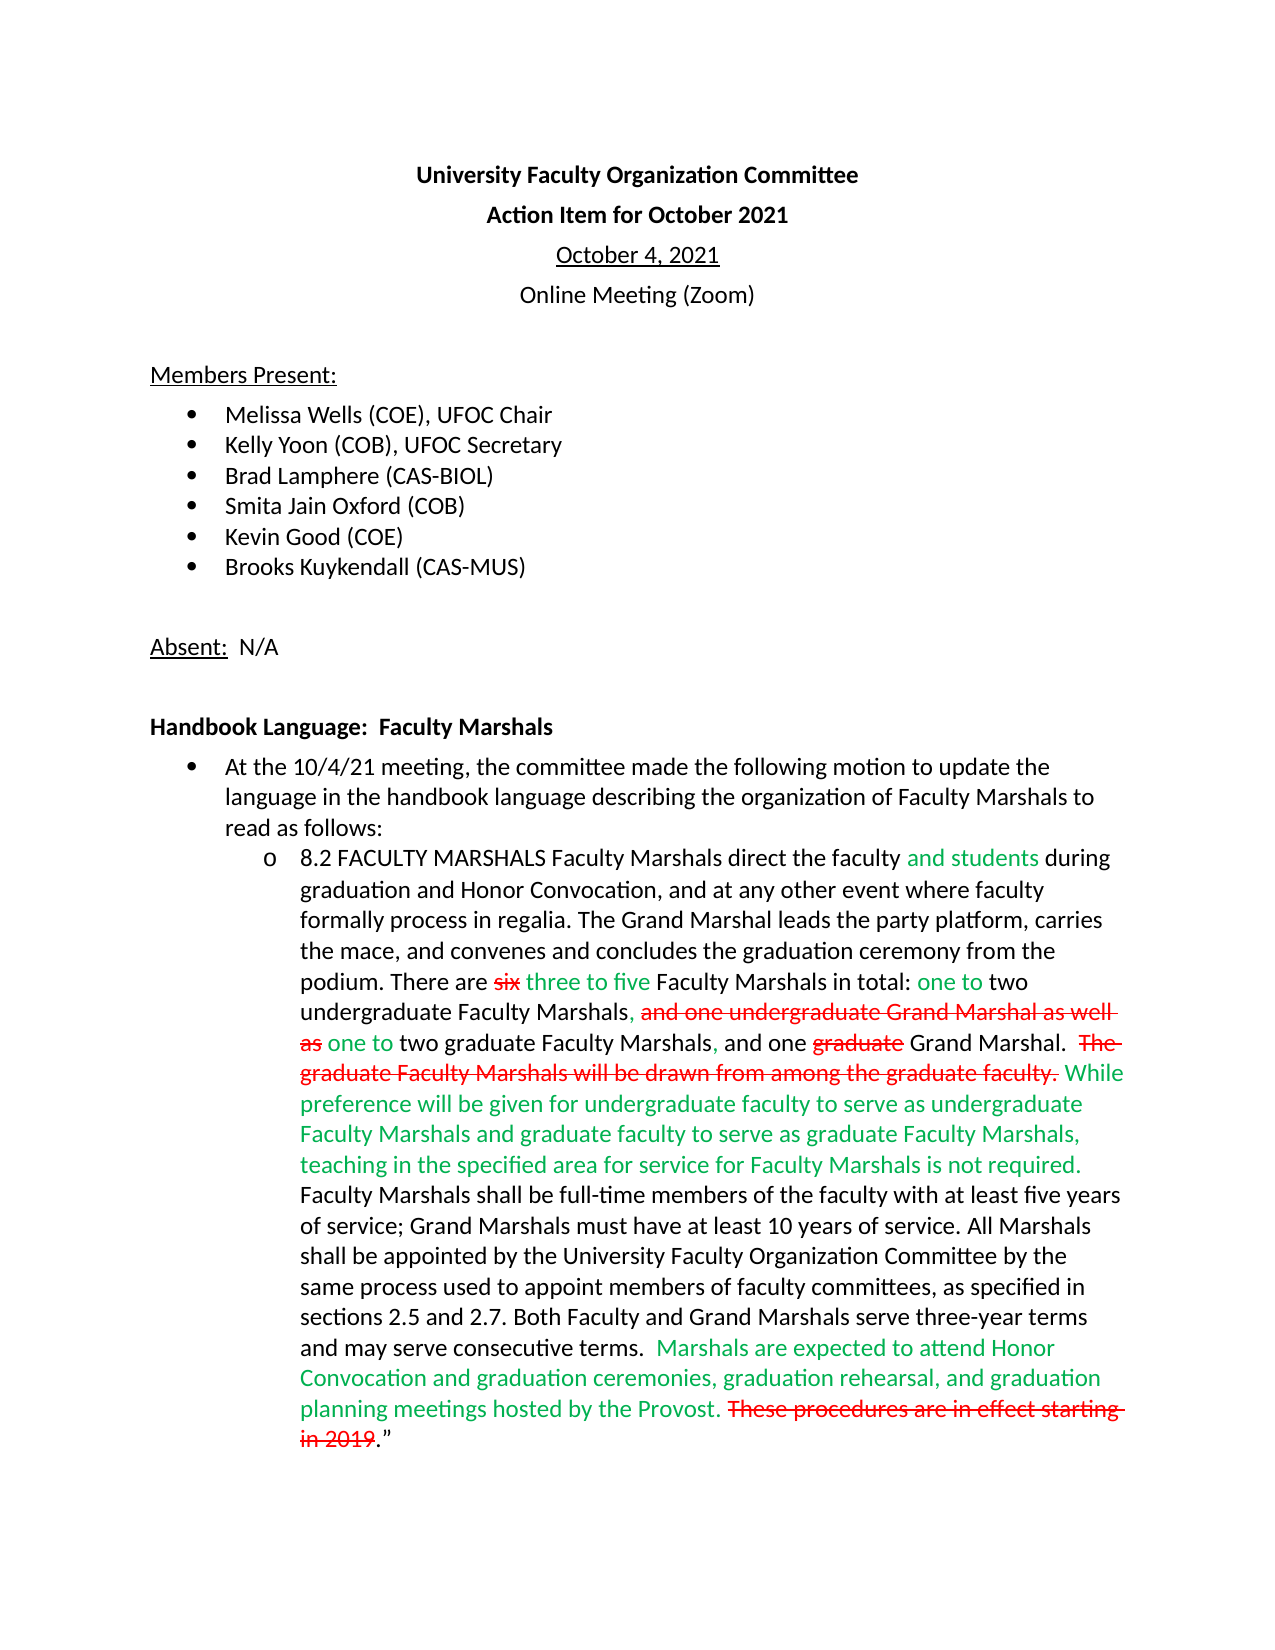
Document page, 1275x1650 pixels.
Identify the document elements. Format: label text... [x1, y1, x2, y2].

text Absent: N/A [150, 631, 1125, 662]
text October 4, 2021 [150, 239, 1125, 270]
list Brad Lamphere (CAS-BIOL) [187, 460, 1125, 490]
list Melissa Wells (COE), UFOC Chair [187, 399, 1125, 429]
text Action Item for October 2021 [150, 199, 1125, 230]
list At the 10/4/21 meeting, the committee made the following motion to update the language in the handbook language describing the organization of Faculty Marshals to read as follows: [187, 751, 1125, 842]
text Online Meeting (Zoom) [150, 279, 1125, 309]
text University Faculty Organization Committee [150, 159, 1125, 190]
list Brooks Kuykendall (CAS-MUS) [187, 551, 1125, 582]
text Members Present: [150, 359, 1125, 389]
list Kevin Good (COE) [187, 521, 1125, 551]
text Handbook Language: Faculty Marshals [150, 711, 1125, 741]
list Smita Jain Oxford (COB) [187, 490, 1125, 521]
list Kelly Yoon (COB), UFOC Secretary [187, 429, 1125, 460]
list 8.2 FACULTY MARSHALS Faculty Marshals direct the faculty and students during graduation and Honor Convocation, and at any other event where faculty formally process in regalia. The Grand Marshal leads the party platform, carries the mace, and convenes and concludes the graduation ceremony from the podium. There are six three to five Faculty Marshals in total: one to two undergraduate Faculty Marshals, and one undergraduate Grand Marshal as well as one to two graduate Faculty Marshals, and one graduate Grand Marshal. The graduate Faculty Marshals will be drawn from among the graduate faculty. While preference will be given for undergraduate faculty to serve as undergraduate Faculty Marshals and graduate faculty to serve as graduate Faculty Marshals, teaching in the specified area for service for Faculty Marshals is not required. Faculty Marshals shall be full-time members of the faculty with at least five years of service; Grand Marshals must have at least 10 years of service. All Marshals shall be appointed by the University Faculty Organization Committee by the same process used to appoint members of faculty committees, as specified in sections 2.5 and 2.7. Both Faculty and Grand Marshals serve three-year terms and may serve consecutive terms. Marshals are expected to attend Honor Convocation and graduation ceremonies, graduation rehearsal, and graduation planning meetings hosted by the Provost. These procedures are in effect starting in 2019.” [262, 842, 1125, 1454]
